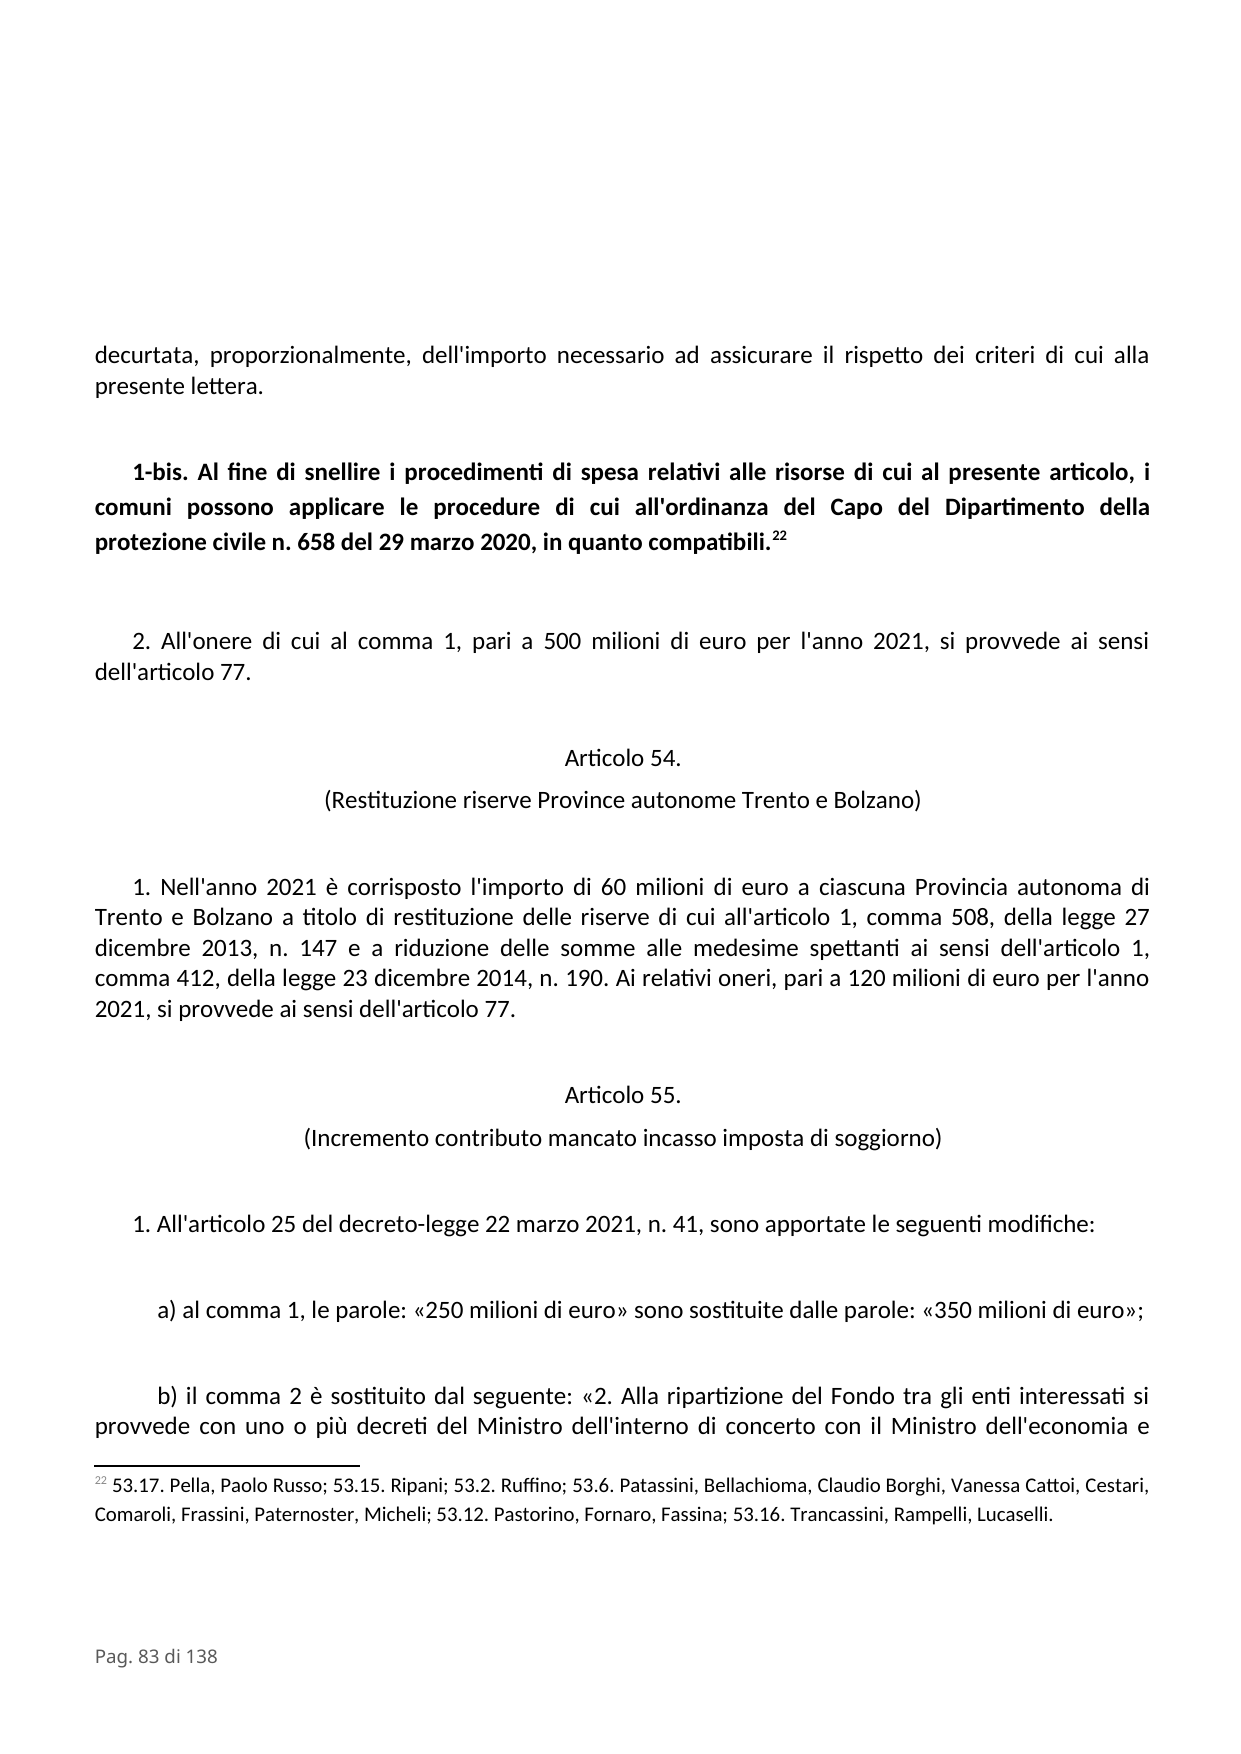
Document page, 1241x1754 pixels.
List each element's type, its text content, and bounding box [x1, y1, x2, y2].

text (Restituzione riserve Province autonome Trento e Bolzano) [94, 785, 1152, 815]
text Articolo 55. [94, 1079, 1152, 1109]
text 1. All'articolo 25 del decreto-legge 22 marzo 2021, n. 41, sono apportate le seguenti modifiche: [94, 1208, 1152, 1238]
text 1. Nell'anno 2021 è corrisposto l'importo di 60 milioni di euro a ciascuna Provincia autonoma di Trento e Bolzano a titolo di restituzione delle riserve di cui all'articolo 1, comma 508, della legge 27 dicembre 2013, n. 147 e a riduzione delle somme alle medesime spettanti ai sensi dell'articolo 1, comma 412, della legge 23 dicembre 2014, n. 190. Ai relativi oneri, pari a 120 milioni di euro per l'anno 2021, si provvede ai sensi dell'articolo 77. [94, 871, 1152, 1023]
text a) al comma 1, le parole: «250 milioni di euro» sono sostituite dalle parole: «350 milioni di euro»; [94, 1294, 1152, 1324]
text 1-bis. Al fine di snellire i procedimenti di spesa relativi alle risorse di cui al presente articolo, i comuni possono applicare le procedure di cui all'ordinanza del Capo del Dipartimento della protezione civile n. 658 del 29 marzo 2020, in quanto compatibili. [94, 456, 1152, 557]
text Articolo 54. [94, 742, 1152, 772]
text (Incremento contributo mancato incasso imposta di soggiorno) [94, 1122, 1152, 1152]
text 2. All'onere di cui al comma 1, pari a 500 milioni di euro per l'anno 2021, si provvede ai sensi dell'articolo 77. [94, 625, 1152, 686]
